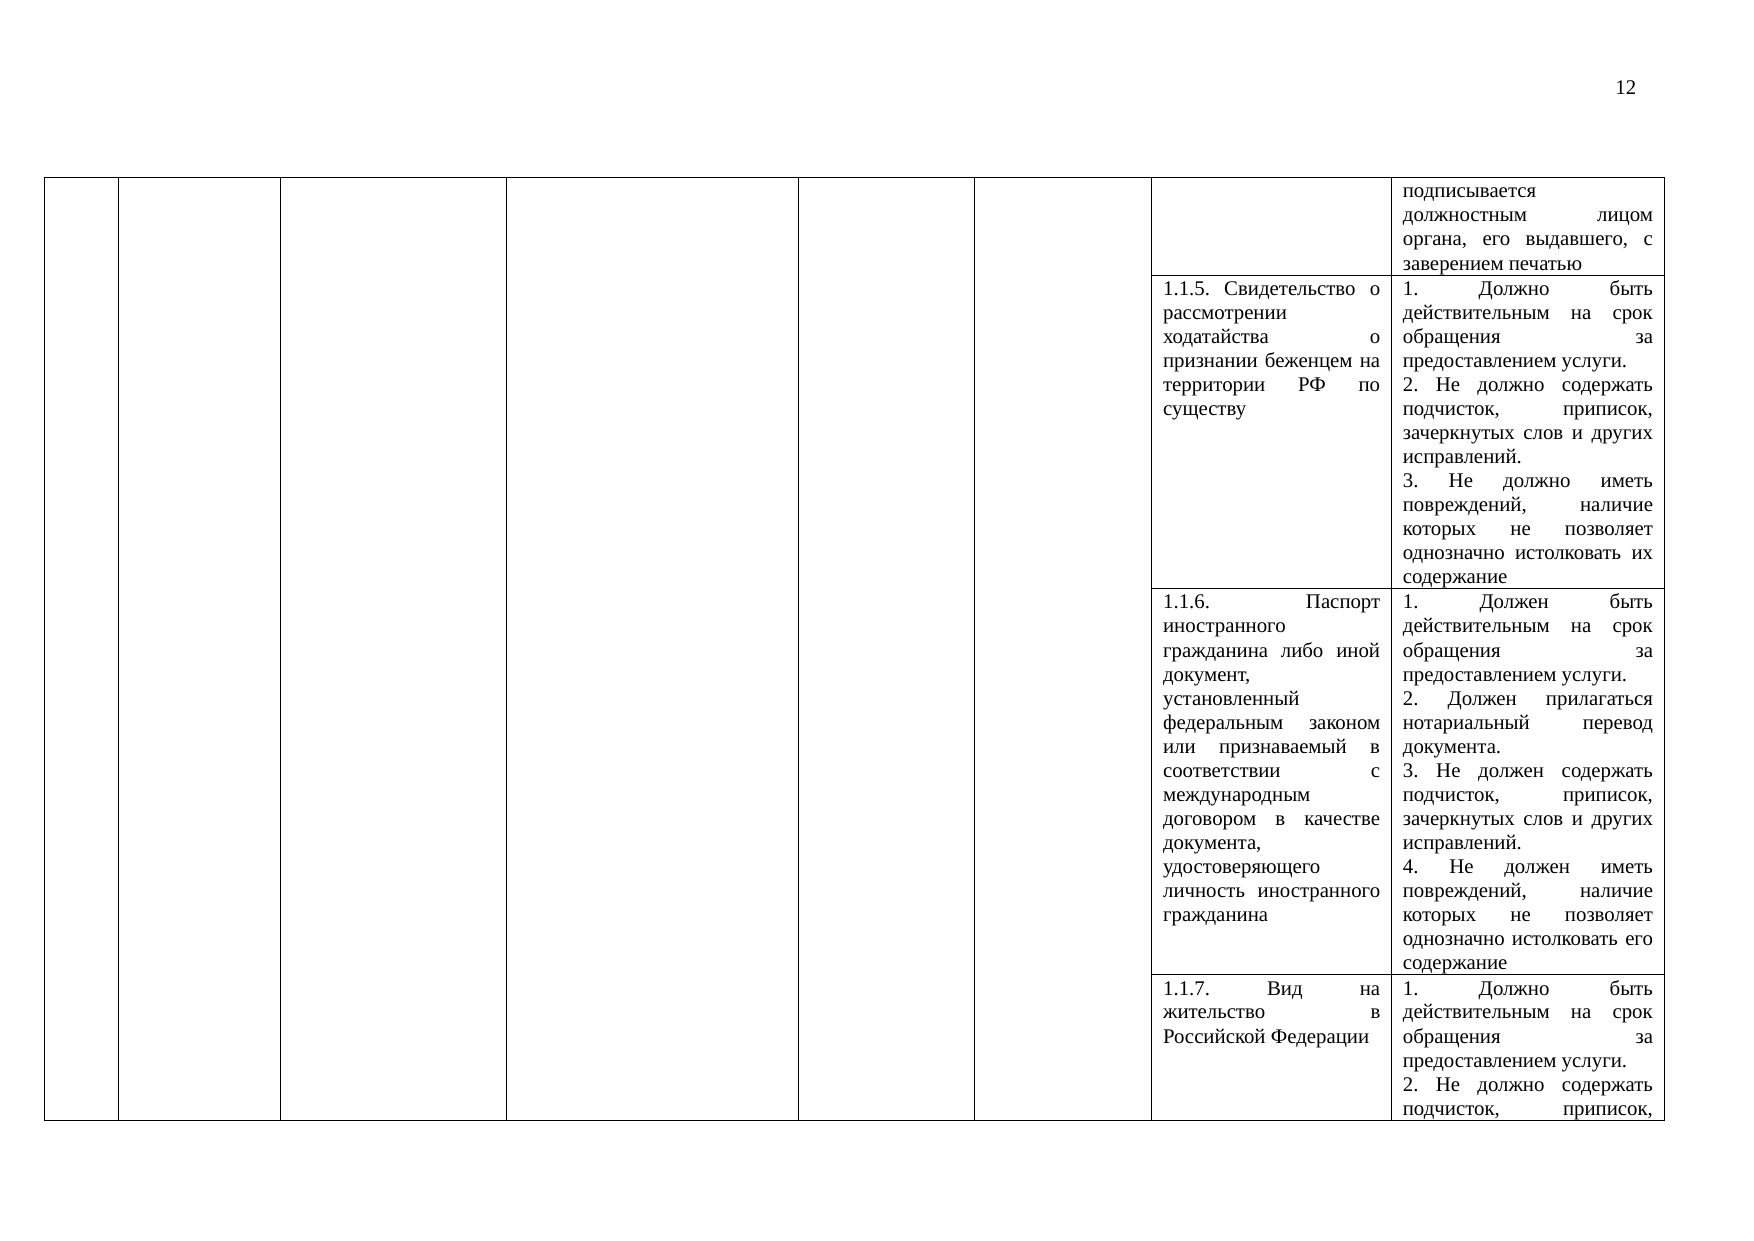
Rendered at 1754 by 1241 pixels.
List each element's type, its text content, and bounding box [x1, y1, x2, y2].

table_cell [1392, 975, 1664, 1120]
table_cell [1152, 178, 1391, 274]
table_cell 1.1.5. Свидетельство о рассмотрении ходатайства о признании беженцем на территории РФ по существу [1152, 276, 1391, 588]
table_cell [1392, 178, 1664, 274]
table_cell 1.1.6. Паспорт иностранного гражданина либо иной документ, установленный федеральным законом или признаваемый в соответствии с международным договором в качестве документа, удостоверяющего личность иностранного гражданина [1152, 589, 1391, 974]
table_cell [1152, 975, 1391, 1120]
table_cell 1. Должен быть действительным на срок обращения за предоставлением услуги. 2. Должен прилагаться нотариальный перевод документа. 3. Не должен содержать подчисток, приписок, зачеркнутых слов и других исправлений. 4. Не должен иметь повреждений, наличие которых не позволяет однозначно истолковать его содержание [1392, 589, 1664, 974]
